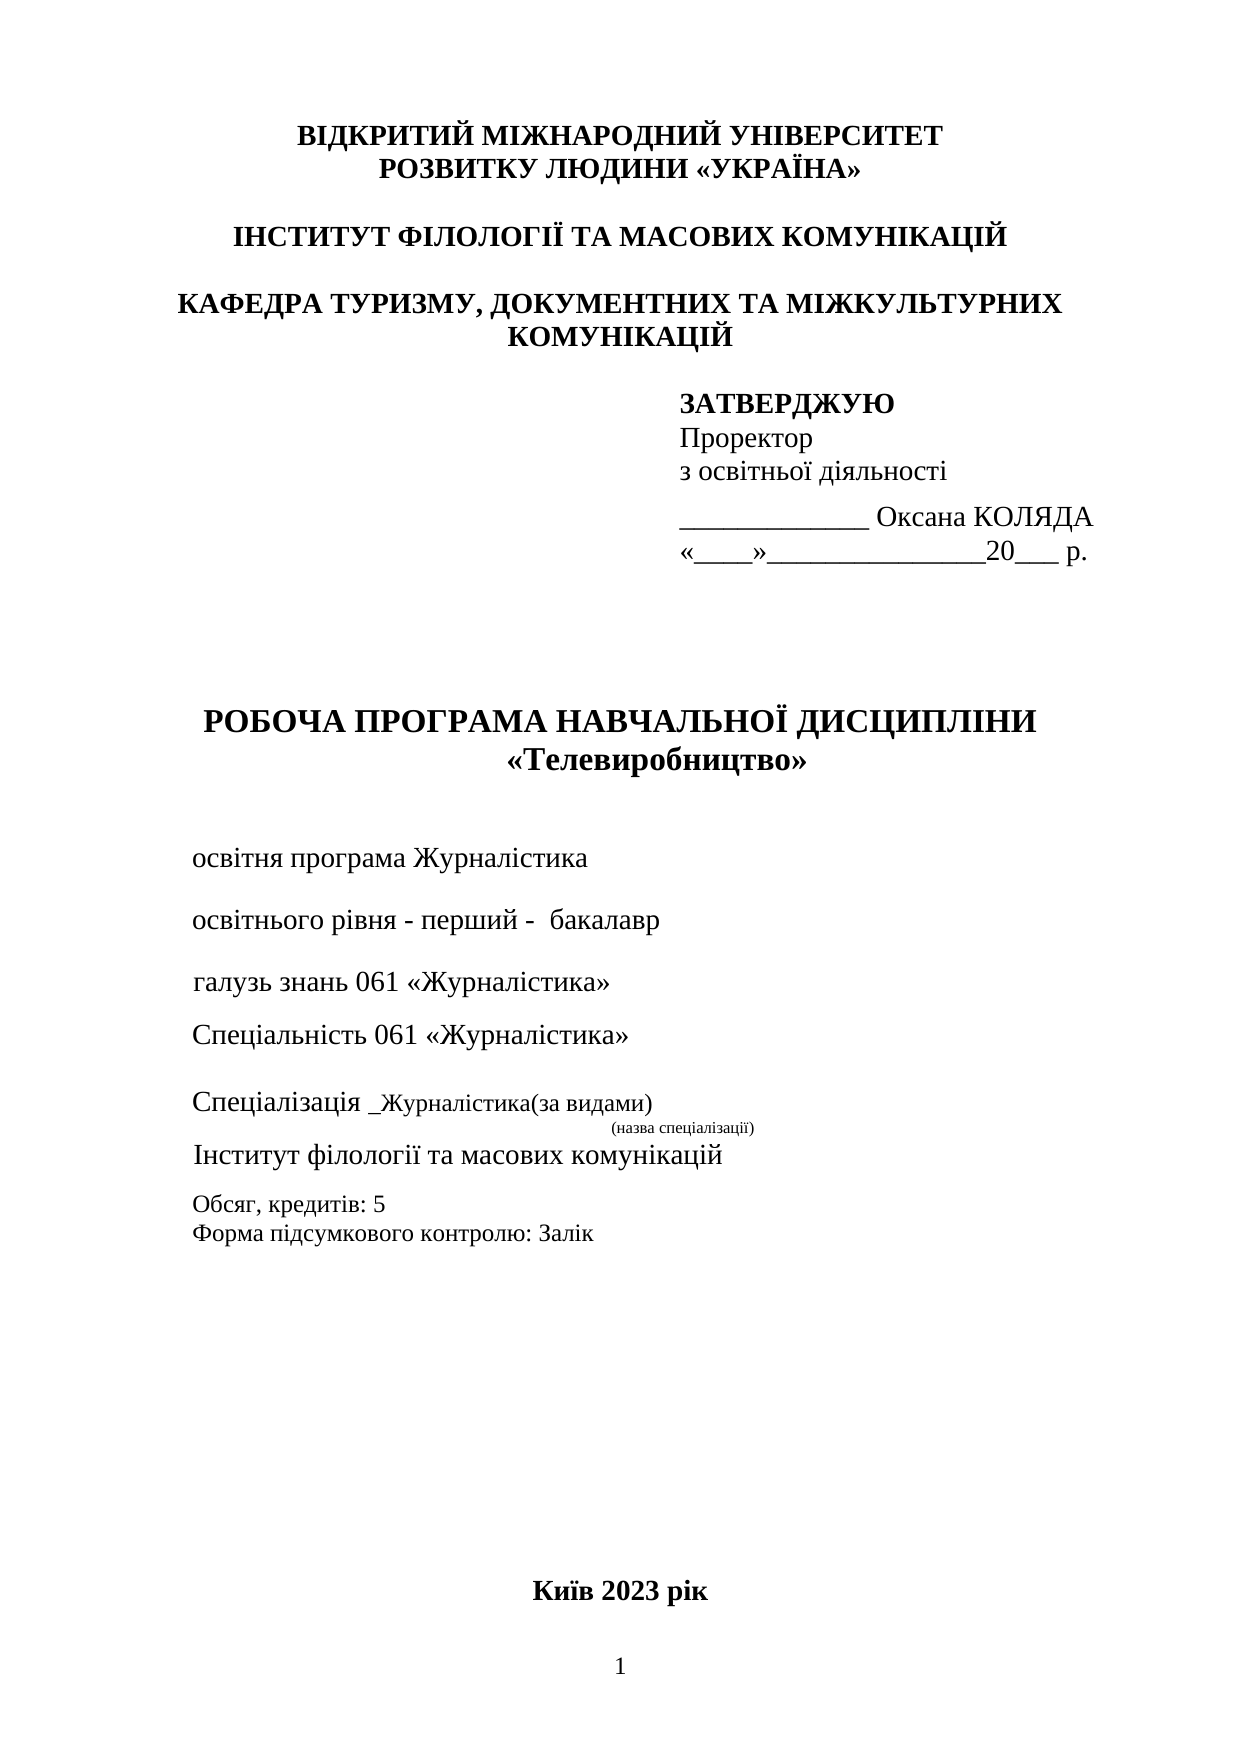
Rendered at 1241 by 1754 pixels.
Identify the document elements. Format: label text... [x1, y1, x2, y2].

text «Телевиробництво» [118, 739, 1122, 777]
text з освітньої діяльності [679, 453, 1122, 487]
text Спеціалізація _Журналістика(за видами) [118, 1084, 1122, 1118]
text Київ 2023 рік [118, 1573, 1122, 1606]
text _____________ Оксана КОЛЯДА [679, 499, 1122, 533]
text РОЗВИТКУ ЛЮДИНИ «Україна» [118, 152, 1122, 185]
text Форма підсумкового контролю: Залік [192, 1218, 1122, 1247]
text освітнього рівня - перший - бакалавр [118, 902, 1122, 936]
text Спеціальність 061 «Журналістика» [118, 1017, 1122, 1051]
text Обсяг, кредитів: 5 [192, 1189, 1122, 1218]
subtitle РОБОЧА ПРОГРАМА НАВЧАЛЬНОЇ ДИСЦИПЛІНИ [118, 701, 1122, 739]
text галузь знань 061 «Журналістика» [118, 964, 1122, 998]
text КАФЕДРА туризму, ДОКУМЕНТНИХ ТА МІЖКУЛЬТУРНИХ КОМУНІКАЦІЙ [118, 286, 1122, 353]
text «____»_______________20___ р. [679, 533, 1122, 567]
text Інститут філології та масових комунікацій [118, 1137, 1122, 1170]
text освітня програма Журналістика [118, 840, 1122, 873]
text Проректор [679, 420, 1122, 453]
text ВІДКРИТИЙ МІЖНАРОДНИЙ УНІВЕРСИТЕТ [118, 118, 1122, 152]
text ІНСТИТУТ ФІЛОЛОГІЇ ТА МАСОВИХ КОМУНІКАЦІЙ [118, 219, 1122, 252]
text ЗАТВЕРДЖУЮ [679, 386, 1122, 420]
text (назва спеціалізації) [118, 1118, 1122, 1137]
